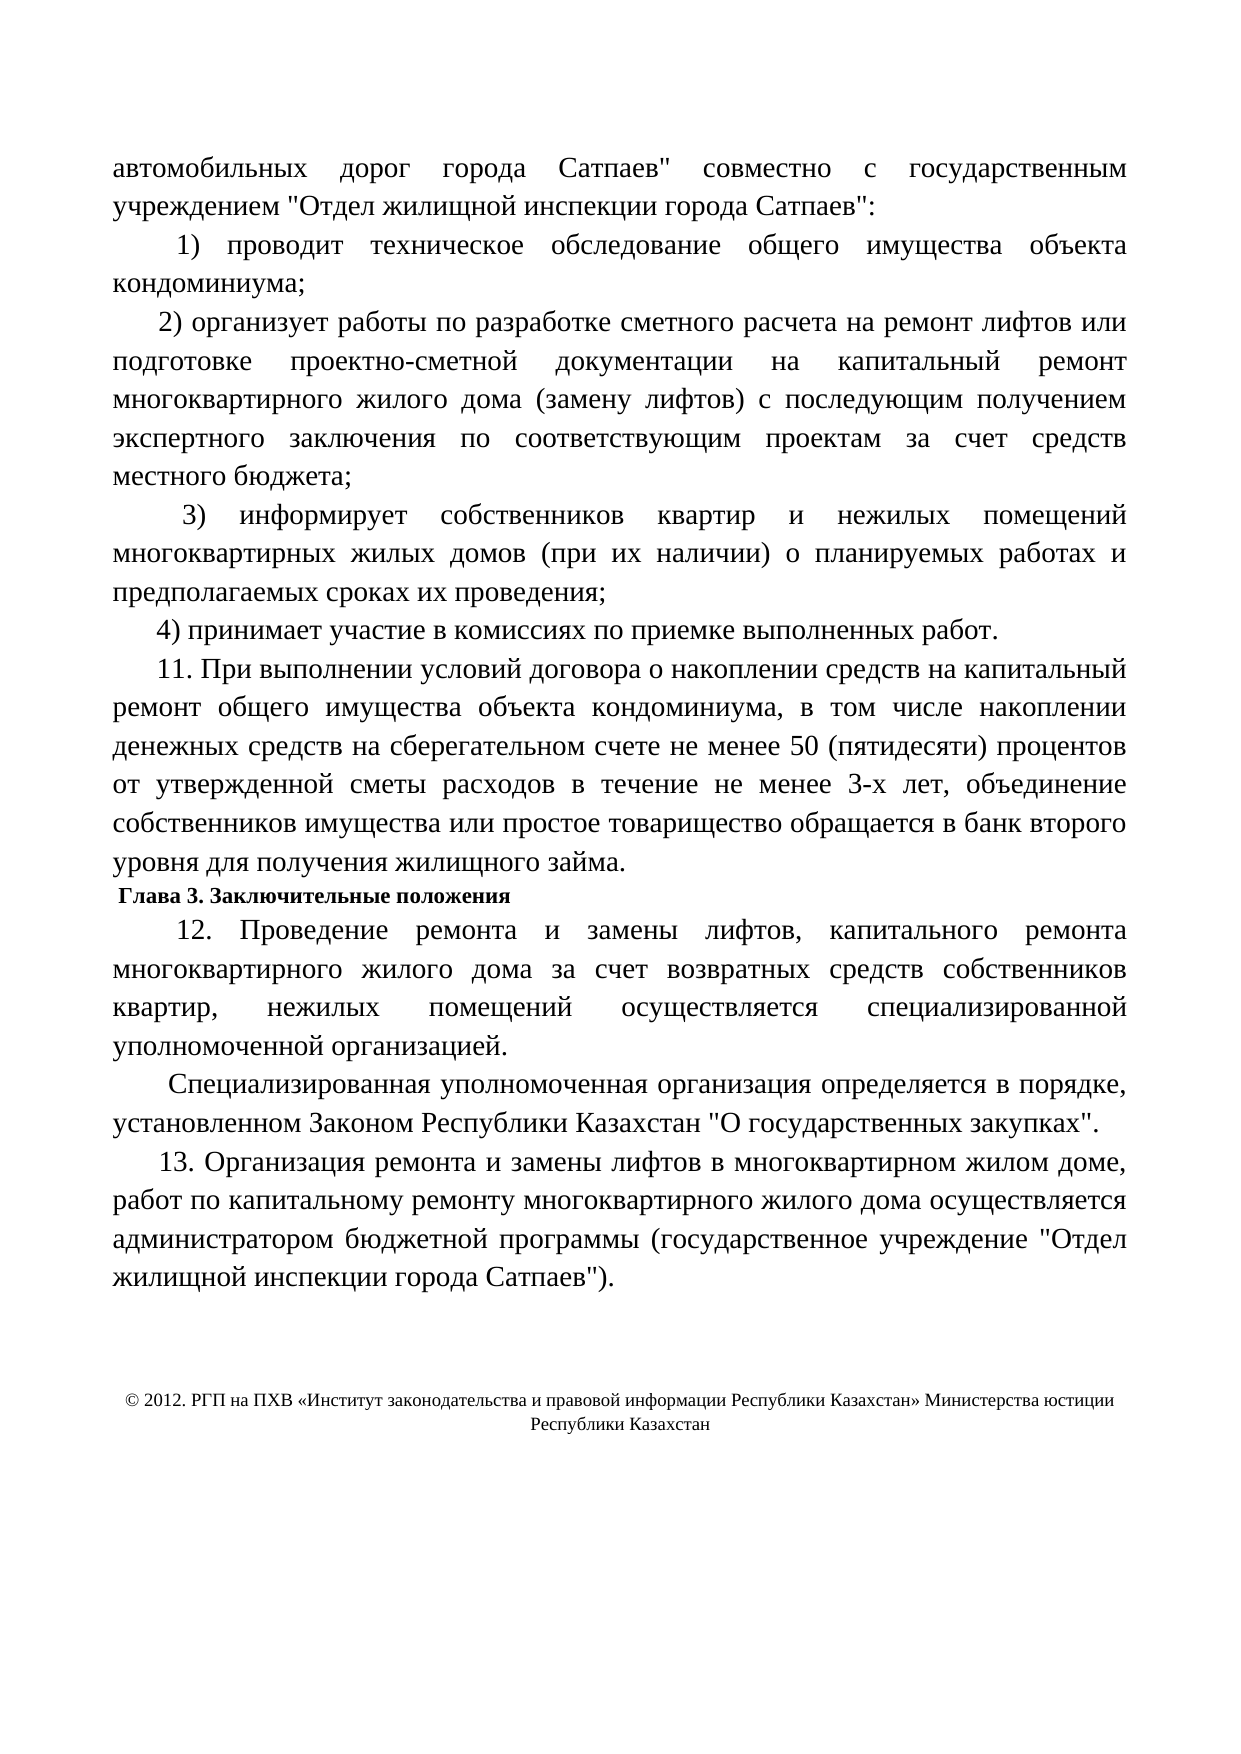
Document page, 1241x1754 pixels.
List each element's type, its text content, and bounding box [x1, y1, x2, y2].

text © 2012. РГП на ПХВ «Институт законодательства и правовой информации Республики Казахстан» Министерства юстиции Республики Казахстан [112, 1388, 1128, 1435]
text 12. Проведение ремонта и замены лифтов, капитального ремонта многоквартирного жилого дома за счет возвратных средств собственников квартир, нежилых помещений осуществляется специализированной уполномоченной организацией. [112, 912, 1128, 1062]
text 1) проводит техническое обследование общего имущества объекта кондоминиума; [112, 227, 1128, 299]
text Специализированная уполномоченная организация определяется в порядке, установленном Законом Республики Казахстан "О государственных закупках". [112, 1067, 1128, 1139]
text 4) принимает участие в комиссиях по приемке выполненных работ. [112, 612, 1128, 646]
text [112, 150, 1128, 222]
text 11. При выполнении условий договора о накоплении средств на капитальный ремонт общего имущества объекта кондоминиума, в том числе накоплении денежных средств на сберегательном счете не менее 50 (пятидесяти) процентов от утвержденной сметы расходов в течение не менее 3-х лет, объединение собственников имущества или простое товарищество обращается в банк второго уровня для получения жилищного займа. [112, 651, 1128, 877]
text 13. Организация ремонта и замены лифтов в многоквартирном жилом доме, работ по капитальному ремонту многоквартирного жилого дома осуществляется администратором бюджетной программы (государственное учреждение "Отдел жилищной инспекции города Сатпаев"). [112, 1144, 1128, 1293]
text 3) информирует собственников квартир и нежилых помещений многоквартирных жилых домов (при их наличии) о планируемых работах и предполагаемых сроках их проведения; [112, 497, 1128, 607]
text Глава 3. Заключительные положения [112, 882, 1128, 909]
text 2) организует работы по разработке сметного расчета на ремонт лифтов или подготовке проектно-сметной документации на капитальный ремонт многоквартирного жилого дома (замену лифтов) с последующим получением экспертного заключения по соответствующим проектам за счет средств местного бюджета; [112, 304, 1128, 492]
